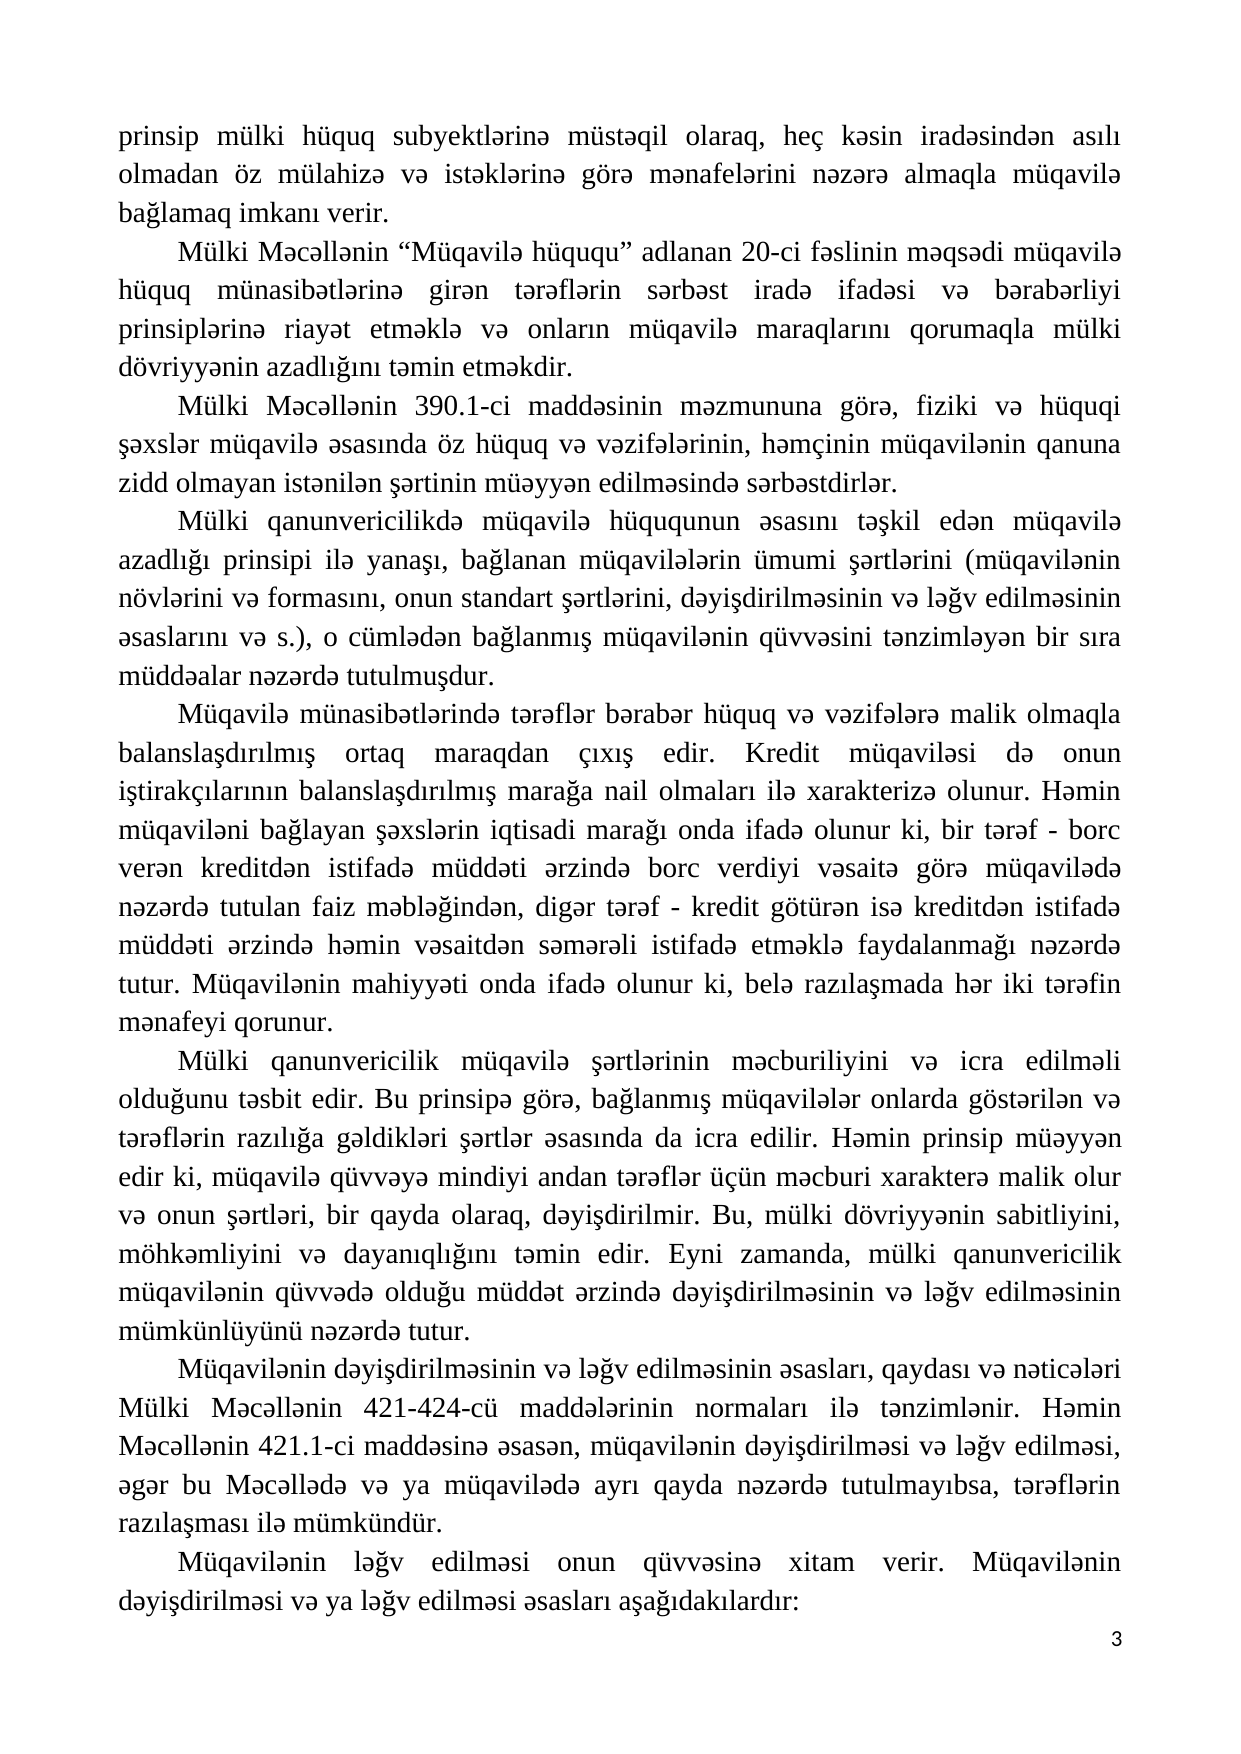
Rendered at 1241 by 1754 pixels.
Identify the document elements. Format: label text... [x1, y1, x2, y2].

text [118, 118, 1122, 229]
text Mülki Məcəllənin 390.1-ci maddəsinin məzmununa görə, fiziki və hüquqi şəxslər müqavilə əsasında öz hüquq və vəzifələrinin, həmçinin müqavilənin qanuna zidd olmayan istənilən şərtinin müəyyən edilməsində sərbəstdirlər. [118, 388, 1122, 498]
text Müqavilənin ləğv edilməsi onun qüvvəsinə xitam verir. Müqavilənin dəyişdirilməsi və ya ləğv edilməsi əsasları aşağıdakılardır: [118, 1544, 1122, 1616]
text Müqavilənin dəyişdirilməsinin və ləğv edilməsinin əsasları, qaydası və nəticələri Mülki Məcəllənin 421-424-cü maddələrinin normaları ilə tənzimlənir. Həmin Məcəllənin 421.1-ci maddəsinə əsasən, müqavilənin dəyişdirilməsi və ləğv edilməsi, əgər bu Məcəllədə və ya müqavilədə ayrı qayda nəzərdə tutulmayıbsa, tərəflərin razılaşması ilə mümkündür. [118, 1351, 1122, 1539]
text Mülki qanunvericilikdə müqavilə hüququnun əsasını təşkil edən müqavilə azadlığı prinsipi ilə yanaşı, bağlanan müqavilələrin ümumi şərtlərini (müqavilənin növlərini və formasını, onun standart şərtlərini, dəyişdirilməsinin və ləğv edilməsinin əsaslarını və s.), o cümlədən bağlanmış müqavilənin qüvvəsini tənzimləyən bir sıra müddəalar nəzərdə tutulmuşdur. [118, 503, 1122, 691]
text Müqavilə münasibətlərində tərəflər bərabər hüquq və vəzifələrə malik olmaqla balanslaşdırılmış ortaq maraqdan çıxış edir. Kredit müqaviləsi də onun iştirakçılarının balanslaşdırılmış marağa nail olmaları ilə xarakterizə olunur. Həmin müqaviləni bağlayan şəxslərin iqtisadi marağı onda ifadə olunur ki, bir tərəf - borc verən kreditdən istifadə müddəti ərzində borc verdiyi vəsaitə görə müqavilədə nəzərdə tutulan faiz məbləğindən, digər tərəf - kredit götürən isə kreditdən istifadə müddəti ərzində həmin vəsaitdən səmərəli istifadə etməklə faydalanmağı nəzərdə tutur. Müqavilənin mahiyyəti onda ifadə olunur ki, belə razılaşmada hər iki tərəfin mənafeyi qorunur. [118, 696, 1122, 1038]
text Mülki Məcəllənin “Müqavilə hüququ” adlanan 20-ci fəslinin məqsədi müqavilə hüquq münasibətlərinə girən tərəflərin sərbəst iradə ifadəsi və bərabərliyi prinsiplərinə riayət etməklə və onların müqavilə maraqlarını qorumaqla mülki dövriyyənin azadlığını təmin etməkdir. [118, 234, 1122, 383]
text Mülki qanunvericilik müqavilə şərtlərinin məcburiliyini və icra edilməli olduğunu təsbit edir. Bu prinsipə görə, bağlanmış müqavilələr onlarda göstərilən və tərəflərin razılığa gəldikləri şərtlər əsasında da icra edilir. Həmin prinsip müəyyən edir ki, müqavilə qüvvəyə mindiyi andan tərəflər üçün məcburi xarakterə malik olur və onun şərtləri, bir qayda olaraq, dəyişdirilmir. Bu, mülki dövriyyənin sabitliyini, möhkəmliyini və dayanıqlığını təmin edir. Eyni zamanda, mülki qanunvericilik müqavilənin qüvvədə olduğu müddət ərzində dəyişdirilməsinin və ləğv edilməsinin mümkünlüyünü nəzərdə tutur. [118, 1043, 1122, 1346]
